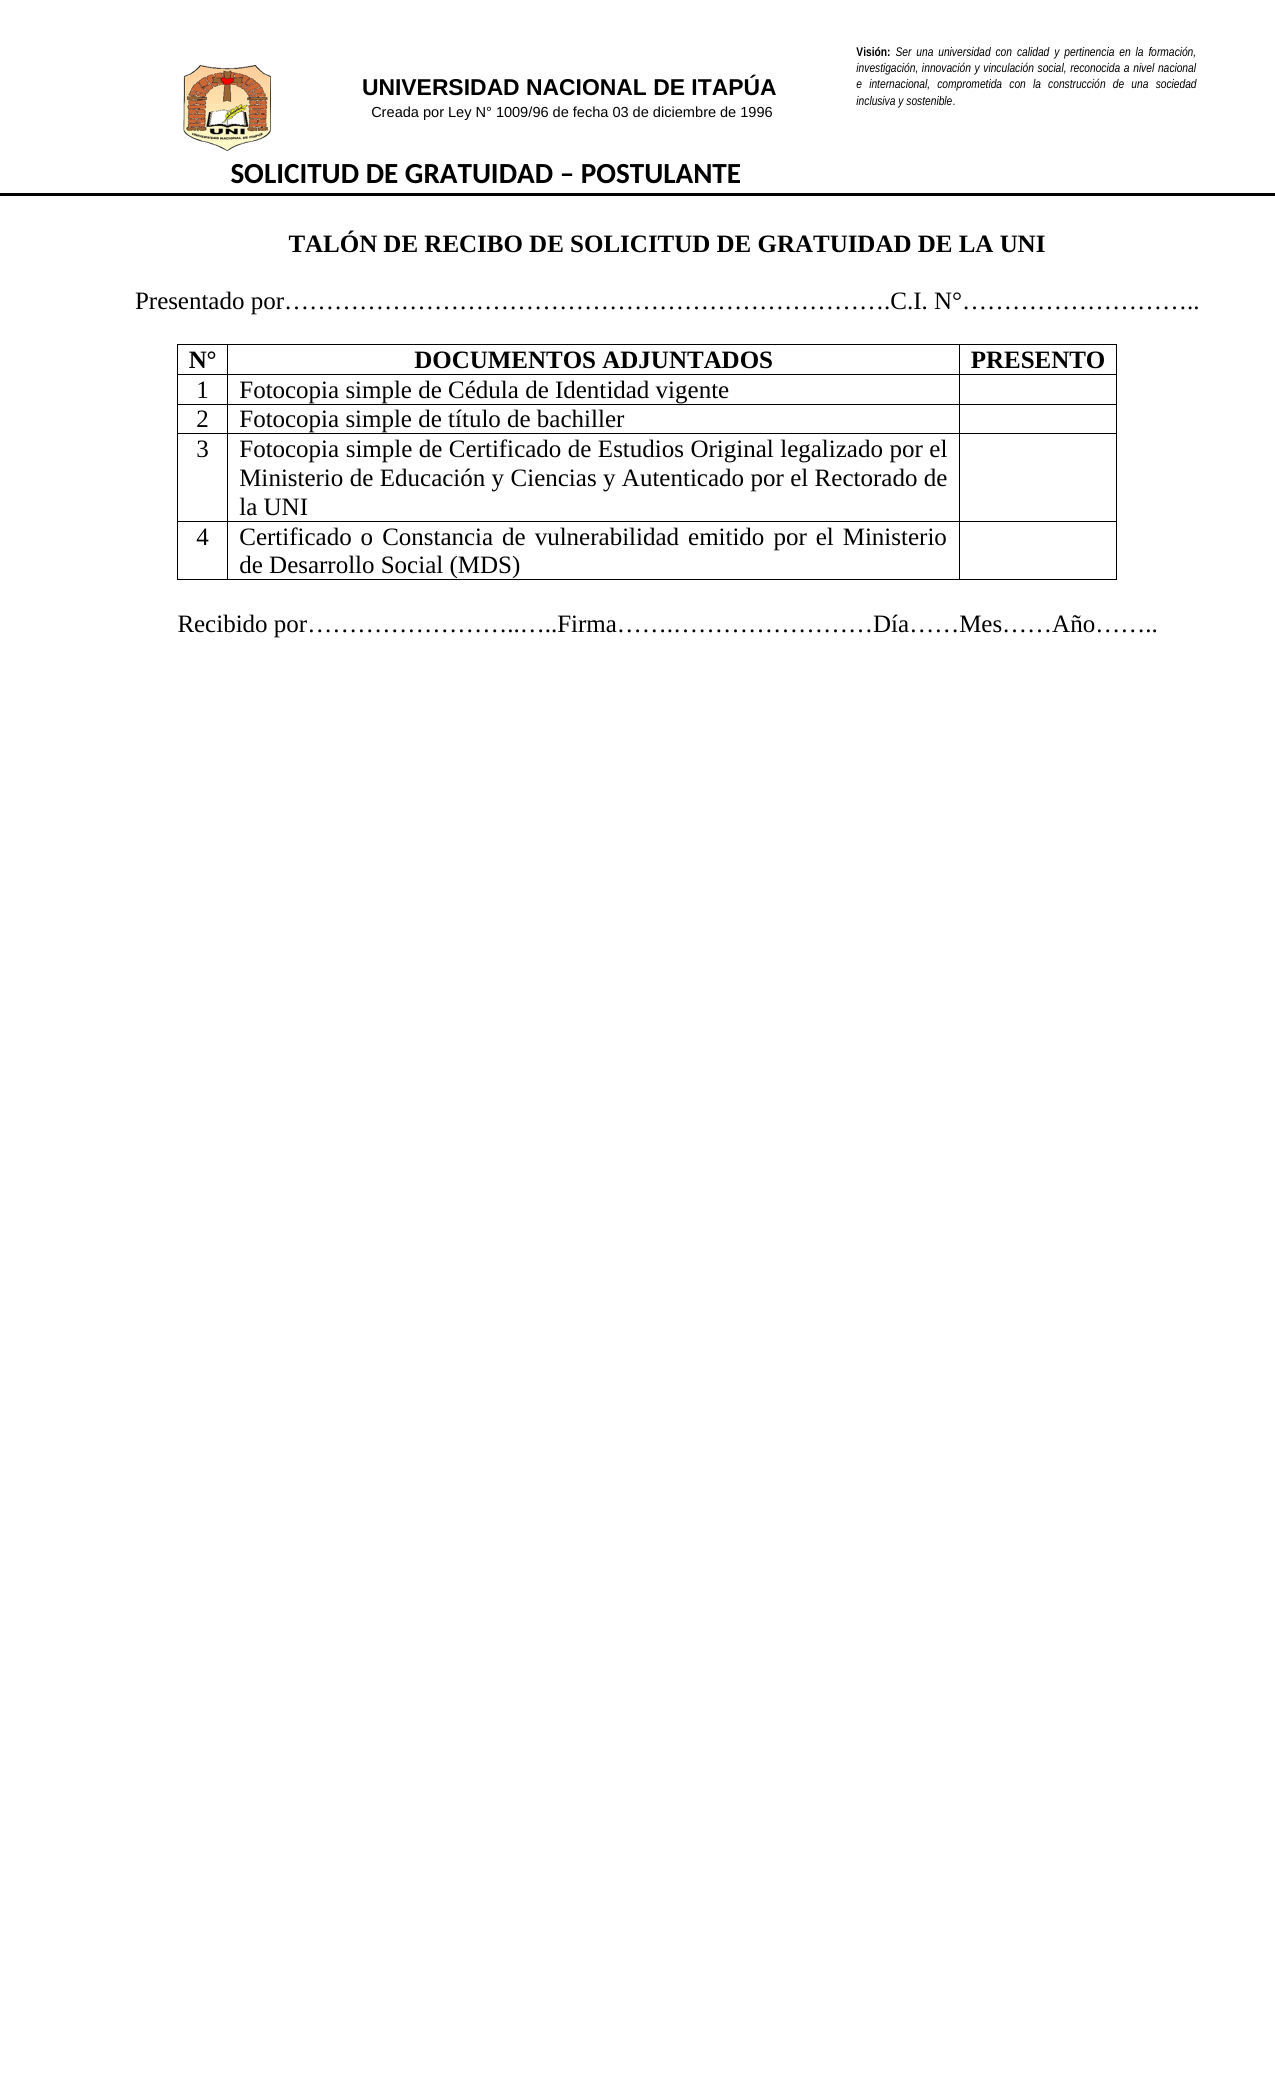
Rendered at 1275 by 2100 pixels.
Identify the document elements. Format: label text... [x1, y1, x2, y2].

table_cell Fotocopia simple de Cédula de Identidad vigente [228, 375, 959, 403]
table_cell Fotocopia simple de Certificado de Estudios Original legalizado por el Ministerio de Educación y Ciencias y Autenticado por el Rectorado de la UNI [228, 434, 959, 521]
text TALÓN DE RECIBO DE SOLICITUD DE GRATUIDAD DE LA UNI [44, 229, 1275, 258]
table_cell [960, 375, 1116, 403]
text Presentado por……………………………………………………………….C.I. N°……………………….. [44, 286, 1275, 315]
table_cell 1 [178, 375, 227, 403]
picture [183, 65, 271, 151]
table_cell Fotocopia simple de título de bachiller [228, 405, 959, 433]
table_cell 4 [178, 522, 227, 579]
table_header DOCUMENTOS ADJUNTADOS [228, 345, 959, 374]
table_header PRESENTO [960, 345, 1116, 374]
table_cell [960, 434, 1116, 521]
table_cell Certificado o Constancia de vulnerabilidad emitido por el Ministerio de Desarrollo Social (MDS) [228, 522, 959, 579]
text Recibido por……………………..…..Firma…….……………………Día……Mes……Año…….. [177, 609, 1201, 638]
table_cell [960, 522, 1116, 579]
table_header N° [178, 345, 227, 374]
table_cell [960, 405, 1116, 433]
table_cell 2 [178, 405, 227, 433]
table_cell 3 [178, 434, 227, 521]
